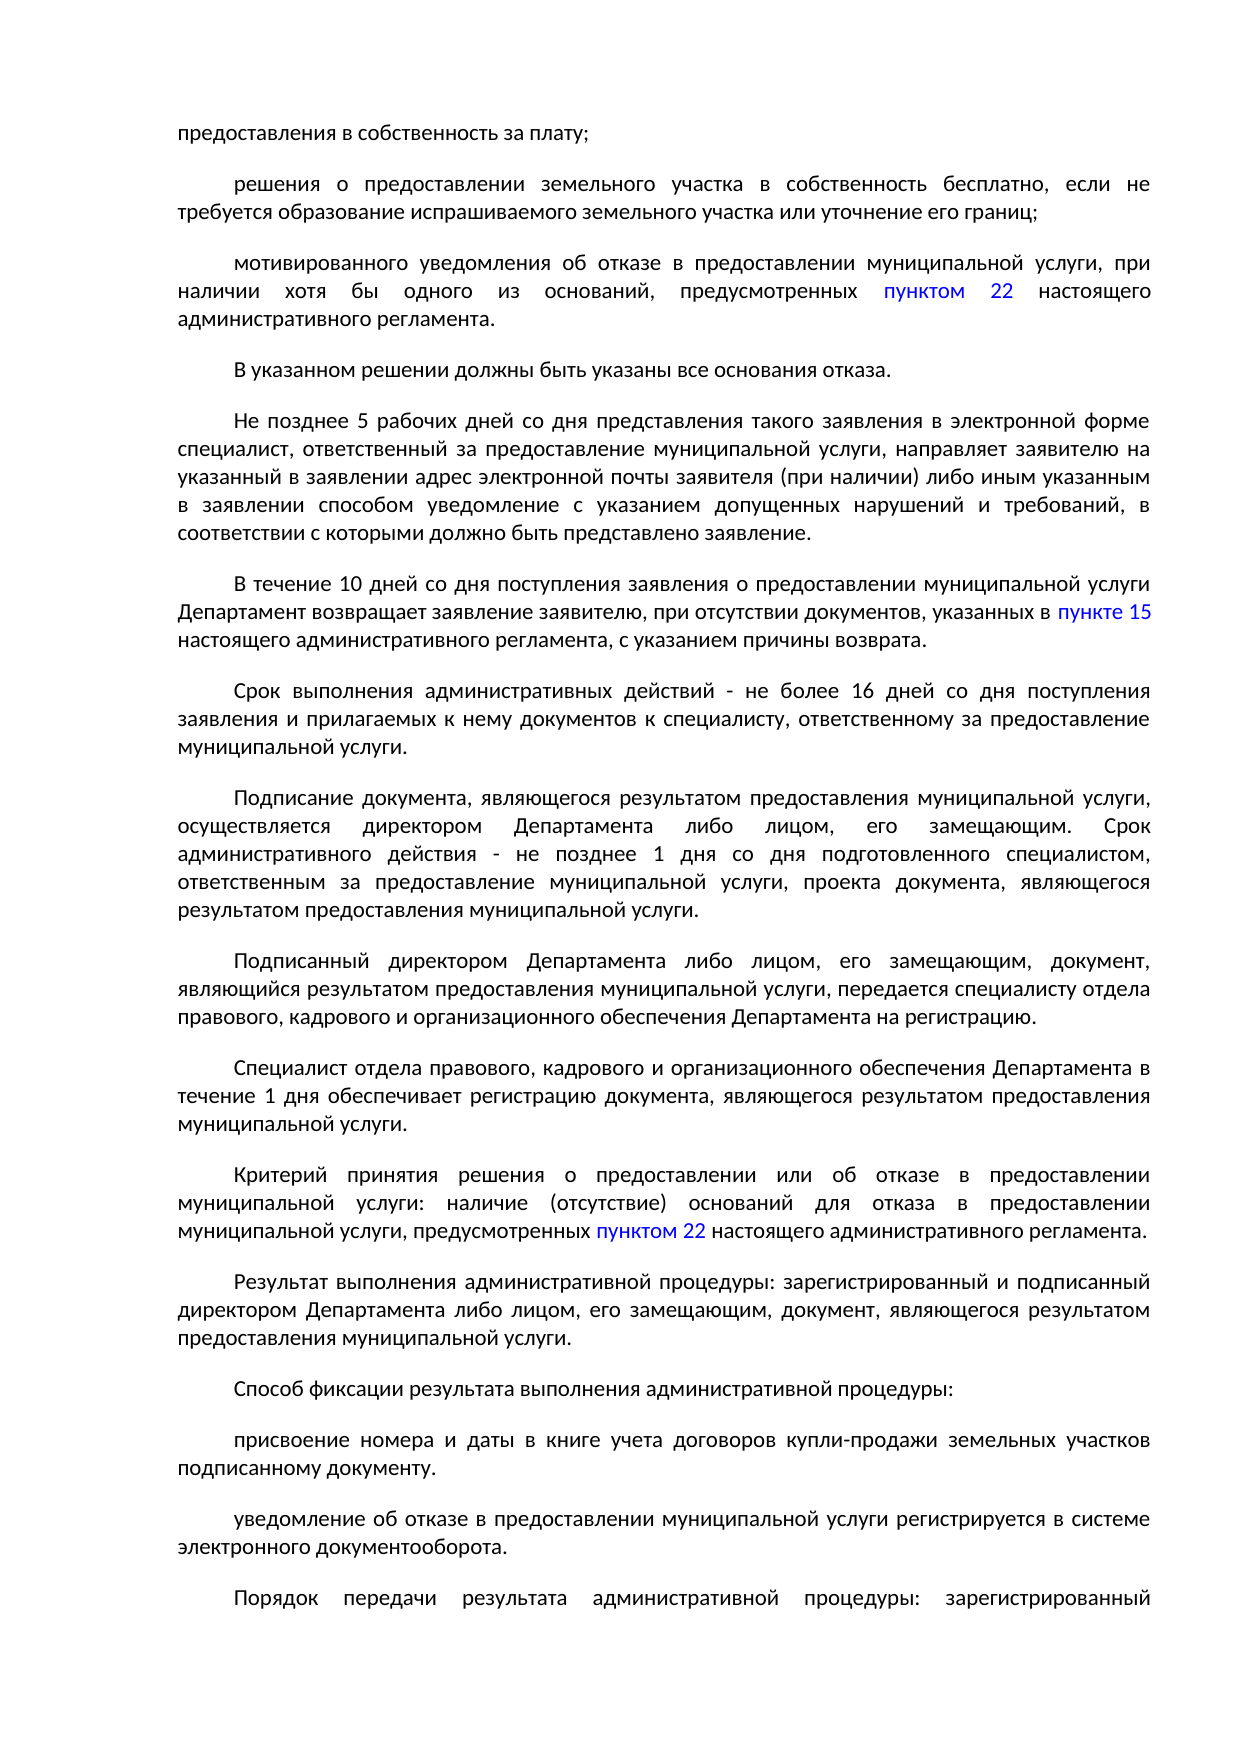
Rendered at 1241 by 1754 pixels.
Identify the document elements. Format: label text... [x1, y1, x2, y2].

text В указанном решении должны быть указаны все основания отказа. [177, 355, 1152, 383]
text Подписание документа, являющегося результатом предоставления муниципальной услуги, осуществляется директором Департамента либо лицом, его замещающим. Срок административного действия - не позднее 1 дня со дня подготовленного специалистом, ответственным за предоставление муниципальной услуги, проекта документа, являющегося результатом предоставления муниципальной услуги. [177, 783, 1152, 923]
text Подписанный директором Департамента либо лицом, его замещающим, документ, являющийся результатом предоставления муниципальной услуги, передается специалисту отдела правового, кадрового и организационного обеспечения Департамента на регистрацию. [177, 946, 1152, 1030]
text В течение 10 дней со дня поступления заявления о предоставлении муниципальной услуги Департамент возвращает заявление заявителю, при отсутствии документов, указанных в пункте 15 настоящего административного регламента, с указанием причины возврата. [177, 569, 1152, 653]
text Специалист отдела правового, кадрового и организационного обеспечения Департамента в течение 1 дня обеспечивает регистрацию документа, являющегося результатом предоставления муниципальной услуги. [177, 1053, 1152, 1137]
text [177, 118, 1152, 146]
text Не позднее 5 рабочих дней со дня представления такого заявления в электронной форме специалист, ответственный за предоставление муниципальной услуги, направляет заявителю на указанный в заявлении адрес электронной почты заявителя (при наличии) либо иным указанным в заявлении способом уведомление с указанием допущенных нарушений и требований, в соответствии с которыми должно быть представлено заявление. [177, 406, 1152, 546]
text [177, 1583, 1152, 1611]
text Критерий принятия решения о предоставлении или об отказе в предоставлении муниципальной услуги: наличие (отсутствие) оснований для отказа в предоставлении муниципальной услуги, предусмотренных пунктом 22 настоящего административного регламента. [177, 1160, 1152, 1244]
text Способ фиксации результата выполнения административной процедуры: [177, 1374, 1152, 1402]
text мотивированного уведомления об отказе в предоставлении муниципальной услуги, при наличии хотя бы одного из оснований, предусмотренных пунктом 22 настоящего административного регламента. [177, 248, 1152, 332]
text уведомление об отказе в предоставлении муниципальной услуги регистрируется в системе электронного документооборота. [177, 1504, 1152, 1560]
text Срок выполнения административных действий - не более 16 дней со дня поступления заявления и прилагаемых к нему документов к специалисту, ответственному за предоставление муниципальной услуги. [177, 676, 1152, 760]
text решения о предоставлении земельного участка в собственность бесплатно, если не требуется образование испрашиваемого земельного участка или уточнение его границ; [177, 169, 1152, 225]
text присвоение номера и даты в книге учета договоров купли-продажи земельных участков подписанному документу. [177, 1425, 1152, 1481]
text Результат выполнения административной процедуры: зарегистрированный и подписанный директором Департамента либо лицом, его замещающим, документ, являющегося результатом предоставления муниципальной услуги. [177, 1267, 1152, 1351]
